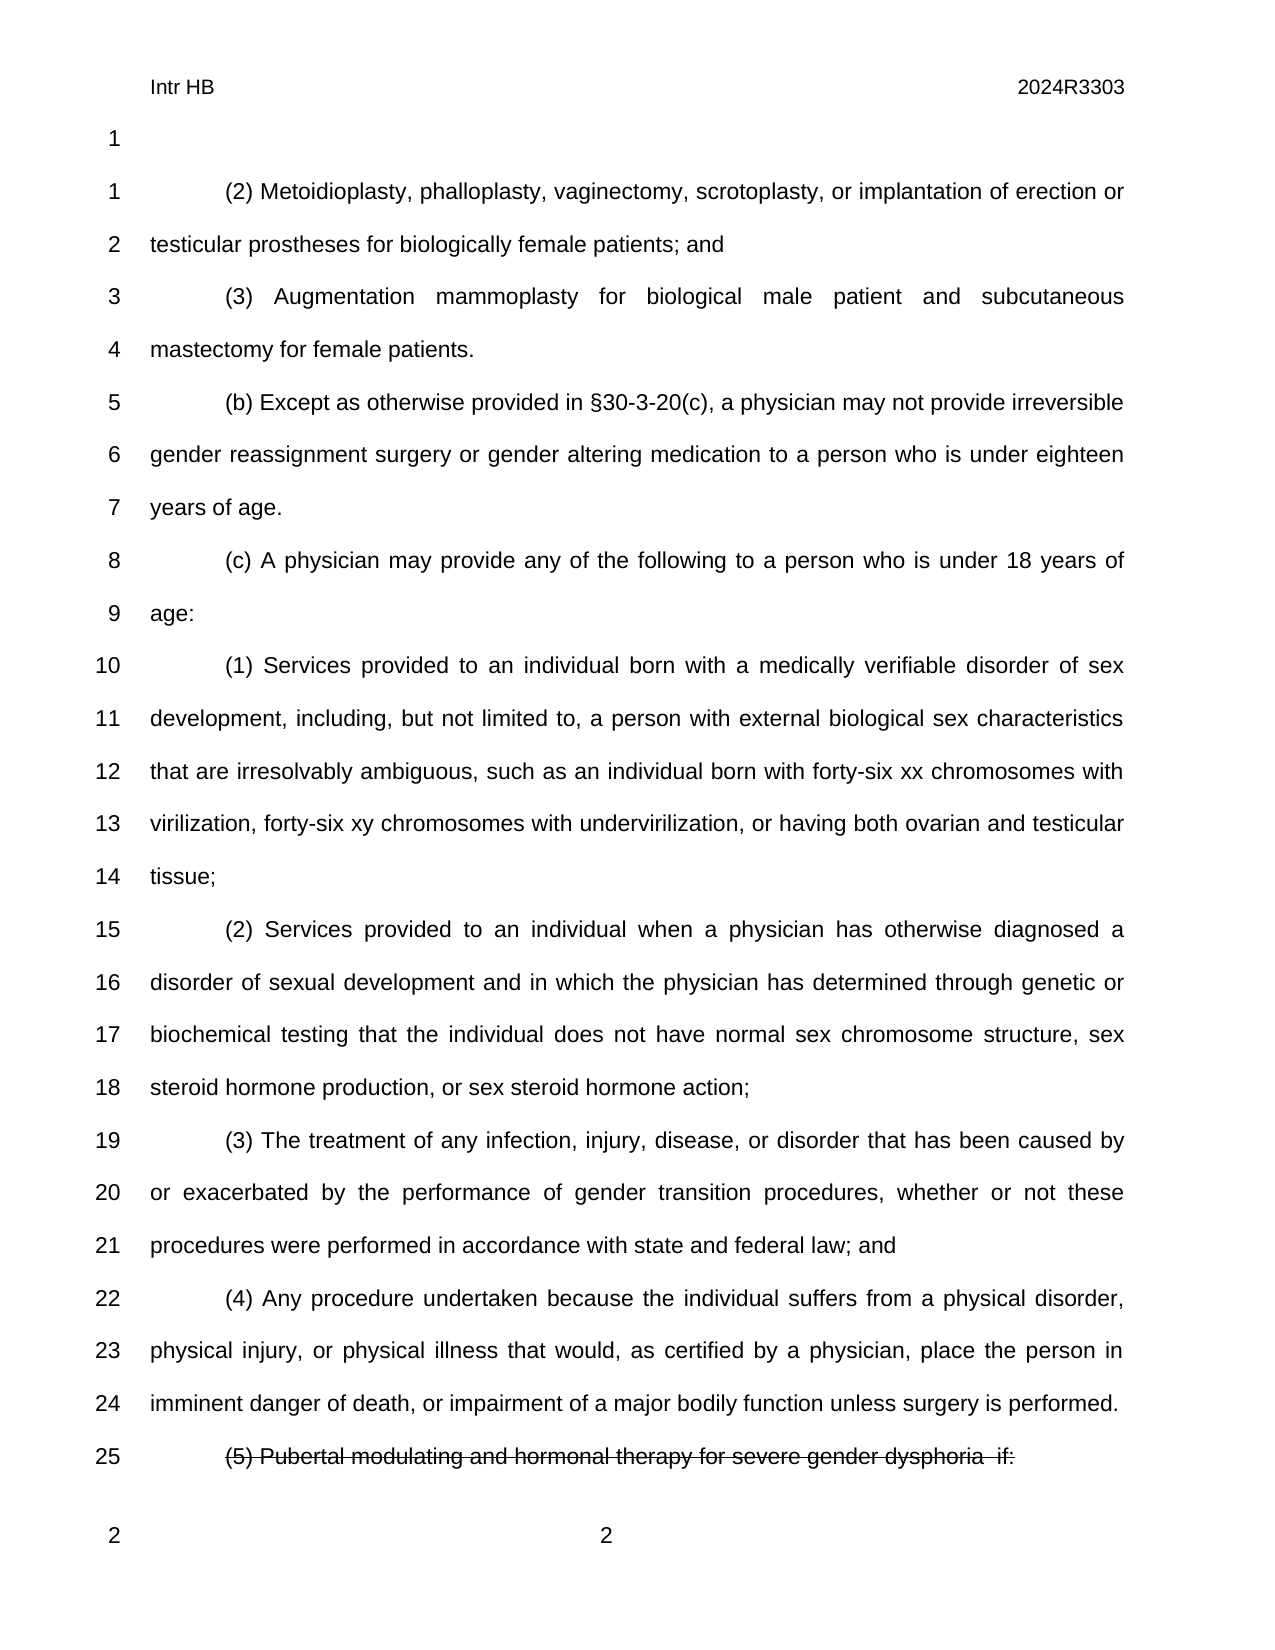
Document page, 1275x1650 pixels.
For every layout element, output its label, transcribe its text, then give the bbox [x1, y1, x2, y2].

text (4) Any procedure undertaken because the individual suffers from a physical disorder, physical injury, or physical illness that would, as certified by a physician, place the person in imminent danger of death, or impairment of a major bodily function unless surgery is performed. [150, 1285, 1125, 1417]
text (3) The treatment of any infection, injury, disease, or disorder that has been caused by or exacerbated by the performance of gender transition procedures, whether or not these procedures were performed in accordance with state and federal law; and [150, 1127, 1125, 1258]
text (b) Except as otherwise provided in §30-3-20(c), a physician may not provide irreversible gender reassignment surgery or gender altering medication to a person who is under eighteen years of age. [150, 389, 1125, 521]
text (5) Pubertal modulating and hormonal therapy for severe gender dysphoria if: [150, 1443, 1125, 1469]
text (2) Metoidioplasty, phalloplasty, vaginectomy, scrotoplasty, or implantation of erection or testicular prostheses for biologically female patients; and [150, 178, 1125, 257]
text (c) A physician may provide any of the following to a person who is under 18 years of age: [150, 547, 1125, 626]
text (3) Augmentation mammoplasty for biological male patient and subcutaneous mastectomy for female patients. [150, 283, 1125, 362]
text (1) Services provided to an individual born with a medically verifiable disorder of sex development, including, but not limited to, a person with external biological sex characteristics that are irresolvably ambiguous, such as an individual born with forty-six xx chromosomes with virilization, forty-six xy chromosomes with undervirilization, or having both ovarian and testicular tissue; [150, 652, 1125, 889]
text (2) Services provided to an individual when a physician has otherwise diagnosed a disorder of sexual development and in which the physician has determined through genetic or biochemical testing that the individual does not have normal sex chromosome structure, sex steroid hormone production, or sex steroid hormone action; [150, 916, 1125, 1100]
